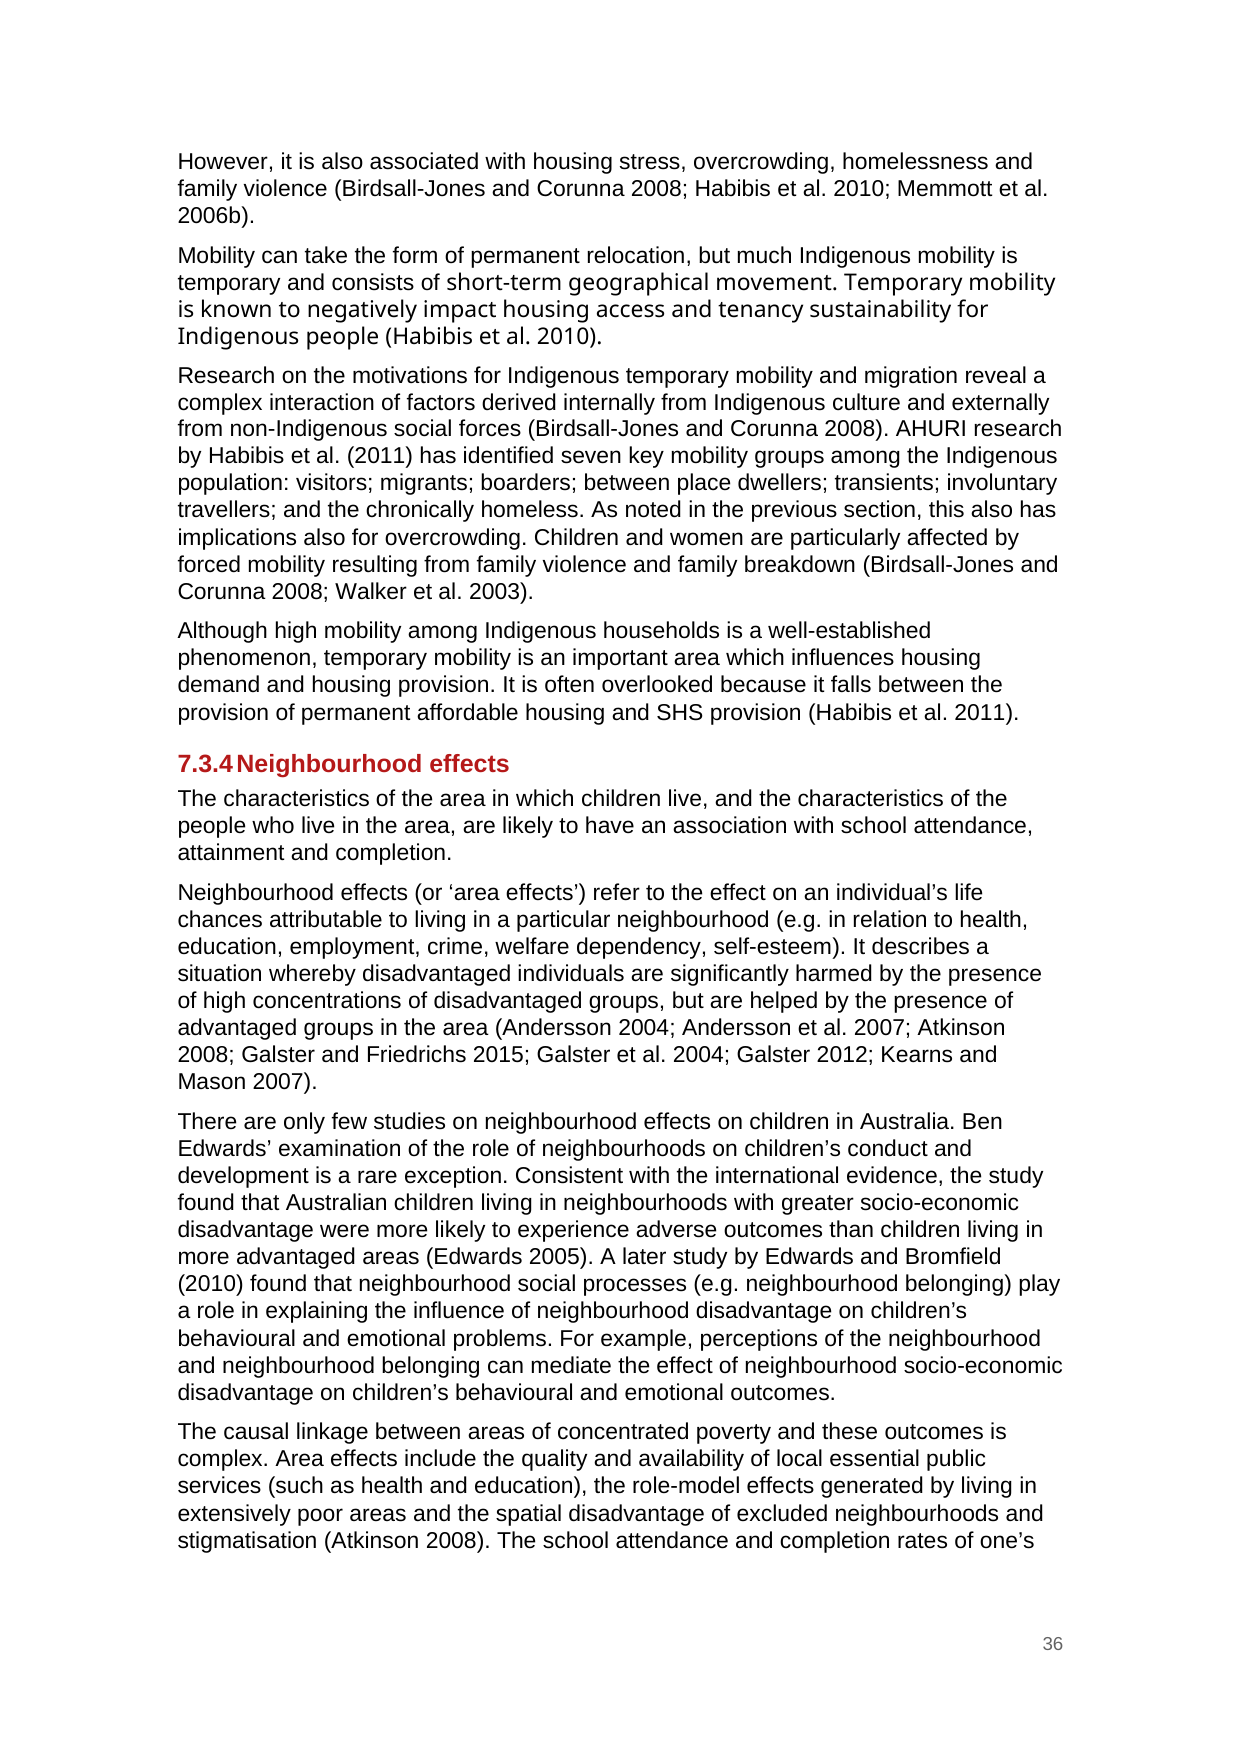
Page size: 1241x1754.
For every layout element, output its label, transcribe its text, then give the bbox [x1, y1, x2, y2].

text from non-Indigenous social forces (Birdsall-Jones and Corunna 2008). AHURI research by Habibis et al. (2011) has identified seven key mobility groups among the Indigenous population: visitors; migrants; boarders; between place dwellers; transients; involuntary travellers; and the chronically homeless. As noted in the previous section, this also has implications also for overcrowding. Children and women are particularly affected by forced mobility resulting from family violence and family breakdown (Birdsall-Jones and Corunna 2008; Walker et al. 2003). [177, 415, 1063, 604]
text Mobility can take the form of permanent relocation, but much Indigenous mobility is temporary and consists of short-term geographical movement. Temporary mobility is known to negatively impact housing access and tenancy sustainability for Indigenous people (Habibis et al. 2010). [177, 241, 1063, 350]
text Although high mobility among Indigenous households is a well-established phenomenon, temporary mobility is an important area which influences housing demand and housing provision. It is often overlooked because it falls between the provision of permanent affordable housing and SHS provision (Habibis et al. 2011). [177, 617, 1063, 725]
text Neighbourhood effects (or ‘area effects’) refer to the effect on an individual’s life chances attributable to living in a particular neighbourhood (e.g. in relation to health, education, employment, crime, welfare dependency, self-esteem). It describes a situation whereby disadvantaged individuals are significantly harmed by the presence of high concentrations of disadvantaged groups, but are helped by the presence of advantaged groups in the area (Andersson 2004; Andersson et al. 2007; Atkinson 2008; Galster and Friedrichs 2015; Galster et al. 2004; Galster 2012; Kearns and Mason 2007). [177, 878, 1063, 1095]
subtitle Neighbourhood effects [177, 750, 1063, 778]
text The characteristics of the area in which children live, and the characteristics of the people who live in the area, are likely to have an association with school attendance, attainment and completion. [177, 785, 1063, 866]
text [177, 148, 1063, 229]
text Research on the motivations for Indigenous temporary mobility and migration reveal a [177, 362, 1063, 389]
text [177, 1418, 1063, 1553]
text There are only few studies on neighbourhood effects on children in Australia. Ben Edwards’ examination of the role of neighbourhoods on children’s conduct and development is a rare exception. Consistent with the international evidence, the study found that Australian children living in neighbourhoods with greater socio-economic disadvantage were more likely to experience adverse outcomes than children living in more advantaged areas (Edwards 2005). A later study by Edwards and Bromfield (2010) found that neighbourhood social processes (e.g. neighbourhood belonging) play a role in explaining the influence of neighbourhood disadvantage on children’s behavioural and emotional problems. For example, perceptions of the neighbourhood and neighbourhood belonging can mediate the effect of neighbourhood socio-economic disadvantage on children’s behavioural and emotional outcomes. [177, 1108, 1063, 1406]
text complex interaction of factors derived internally from Indigenous culture and externally [177, 389, 1063, 415]
